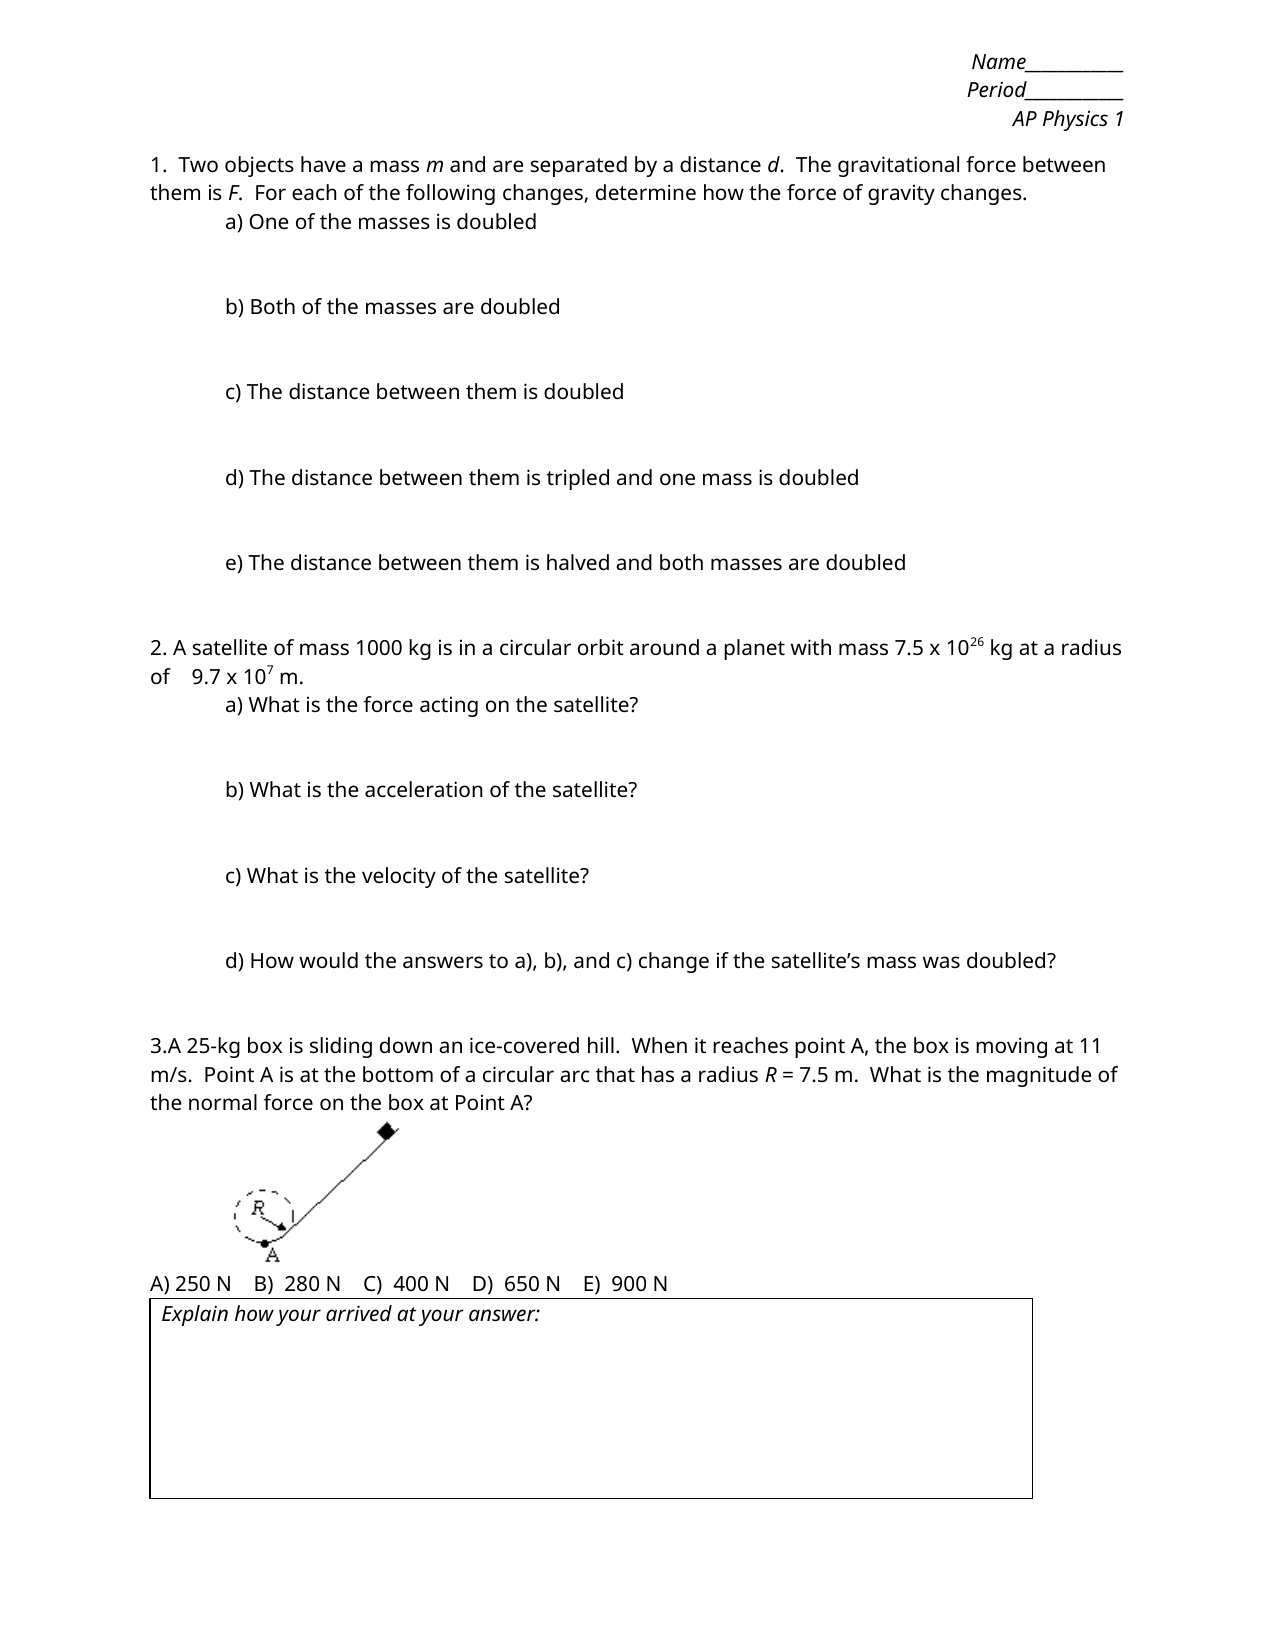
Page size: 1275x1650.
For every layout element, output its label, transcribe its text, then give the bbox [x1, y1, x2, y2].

text d) How would the answers to a), b), and c) change if the satellite’s mass was doubled? [150, 946, 1125, 975]
text a) One of the masses is doubled [150, 207, 1125, 235]
text d) The distance between them is tripled and one mass is doubled [150, 463, 1125, 491]
text 3. A 25-kg box is sliding down an ice-covered hill. When it reaches point A, the box is moving at 11 m/s. Point A is at the bottom of a circular arc that has a radius R = 7.5 m. What is the magnitude of the normal force on the box at Point A? [150, 1032, 1125, 1117]
text c) The distance between them is doubled [150, 377, 1125, 406]
text c) What is the velocity of the satellite? [150, 861, 1125, 889]
picture [225, 1116, 407, 1270]
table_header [151, 1299, 1032, 1498]
text 1. Two objects have a mass m and are separated by a distance d. The gravitational force between them is F. For each of the following changes, determine how the force of gravity changes. [150, 150, 1125, 207]
text e) The distance between them is halved and both masses are doubled [150, 548, 1125, 577]
text b) Both of the masses are doubled [150, 292, 1125, 321]
text a) What is the force acting on the satellite? [150, 690, 1125, 719]
text A) 250 N B) 280 N C) 400 N D) 650 N E) 900 N [150, 1269, 1125, 1298]
text 2. A satellite of mass 1000 kg is in a circular orbit around a planet with mass 7.5 x 1026 kg at a radius of 9.7 x 107 m. [150, 633, 1125, 690]
text b) What is the acceleration of the satellite? [150, 776, 1125, 804]
